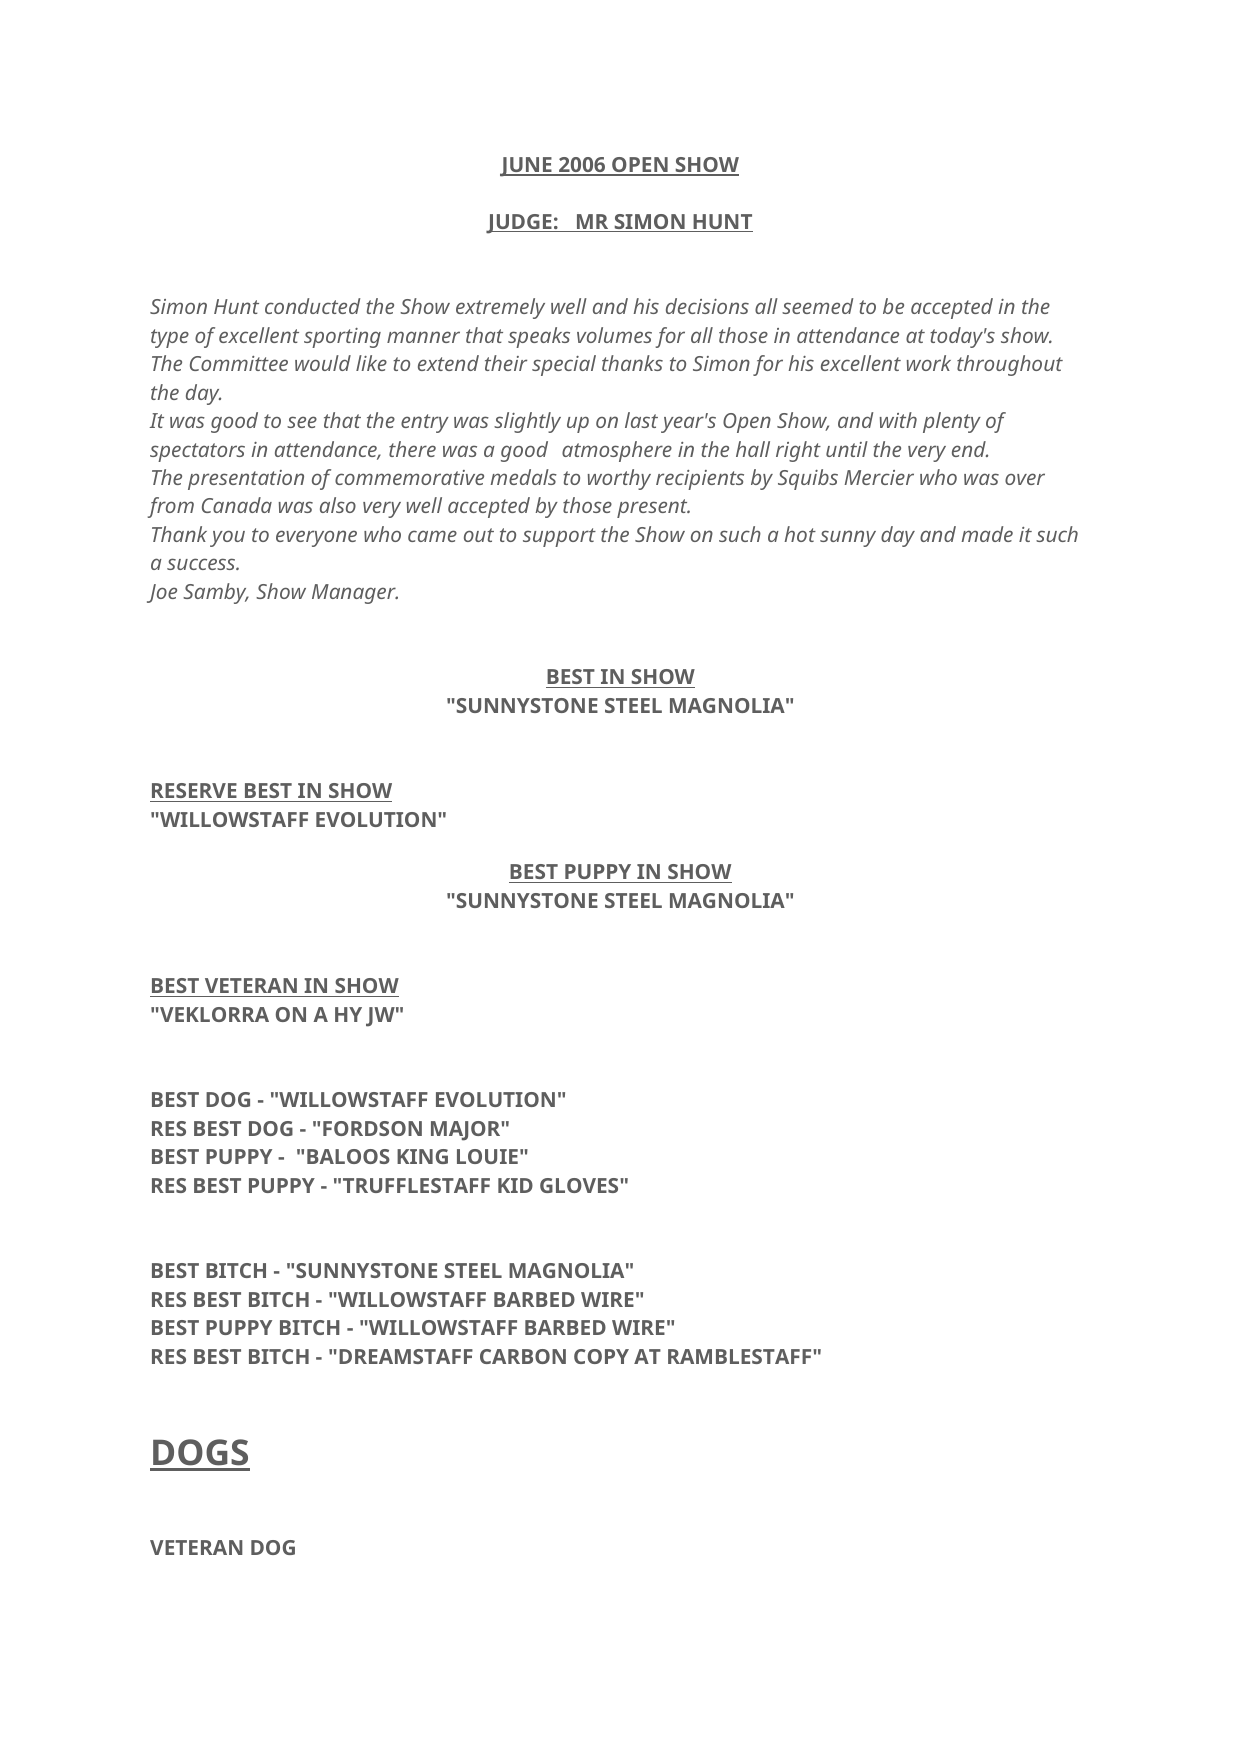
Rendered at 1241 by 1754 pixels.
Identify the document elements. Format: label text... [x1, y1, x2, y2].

text JUNE 2006 OPEN SHOW [150, 150, 1090, 178]
text The Committee would like to extend their special thanks to Simon for his excellent work throughout the day. [150, 349, 1090, 406]
text BEST BITCH - "SUNNYSTONE STEEL MAGNOLIA" [150, 1256, 1090, 1285]
text RESERVE BEST IN SHOW [150, 777, 1090, 805]
text Thank you to everyone who came out to support the Show on such a hot sunny day and made it such a success. [150, 520, 1090, 577]
text "VEKLORRA ON A HY JW" [150, 1000, 1090, 1028]
text It was good to see that the entry was slightly up on last year's Open Show, and with plenty of spectators in attendance, there was a good atmosphere in the hall right until the very end. [150, 406, 1090, 463]
text JUDGE: MR SIMON HUNT [150, 207, 1090, 235]
text RES BEST BITCH - "DREAMSTAFF CARBON COPY AT RAMBLESTAFF" [150, 1342, 1090, 1370]
text "SUNNYSTONE STEEL MAGNOLIA" [150, 691, 1090, 719]
text RES BEST BITCH - "WILLOWSTAFF BARBED WIRE" [150, 1285, 1090, 1313]
text BEST DOG - "WILLOWSTAFF EVOLUTION" [150, 1086, 1090, 1114]
text RES BEST DOG - "FORDSON MAJOR" [150, 1114, 1090, 1142]
text "WILLOWSTAFF EVOLUTION" [150, 805, 1090, 833]
text Simon Hunt conducted the Show extremely well and his decisions all seemed to be accepted in the type of excellent sporting manner that speaks volumes for all those in attendance at today's show. [150, 292, 1090, 349]
text Joe Samby, Show Manager. [150, 577, 1090, 605]
text BEST PUPPY BITCH - "WILLOWSTAFF BARBED WIRE" [150, 1313, 1090, 1342]
text BEST IN SHOW [150, 662, 1090, 691]
text The presentation of commemorative medals to worthy recipients by Squibs Mercier who was over from Canada was also very well accepted by those present. [150, 463, 1090, 520]
text DOGS [150, 1427, 1090, 1476]
text RES BEST PUPPY - "TRUFFLESTAFF KID GLOVES" [150, 1171, 1090, 1199]
text VETERAN DOG [150, 1533, 1090, 1561]
text "SUNNYSTONE STEEL MAGNOLIA" [150, 886, 1090, 914]
text BEST PUPPY IN SHOW [150, 857, 1090, 886]
text BEST VETERAN IN SHOW [150, 971, 1090, 1000]
text BEST PUPPY - "BALOOS KING LOUIE" [150, 1142, 1090, 1171]
